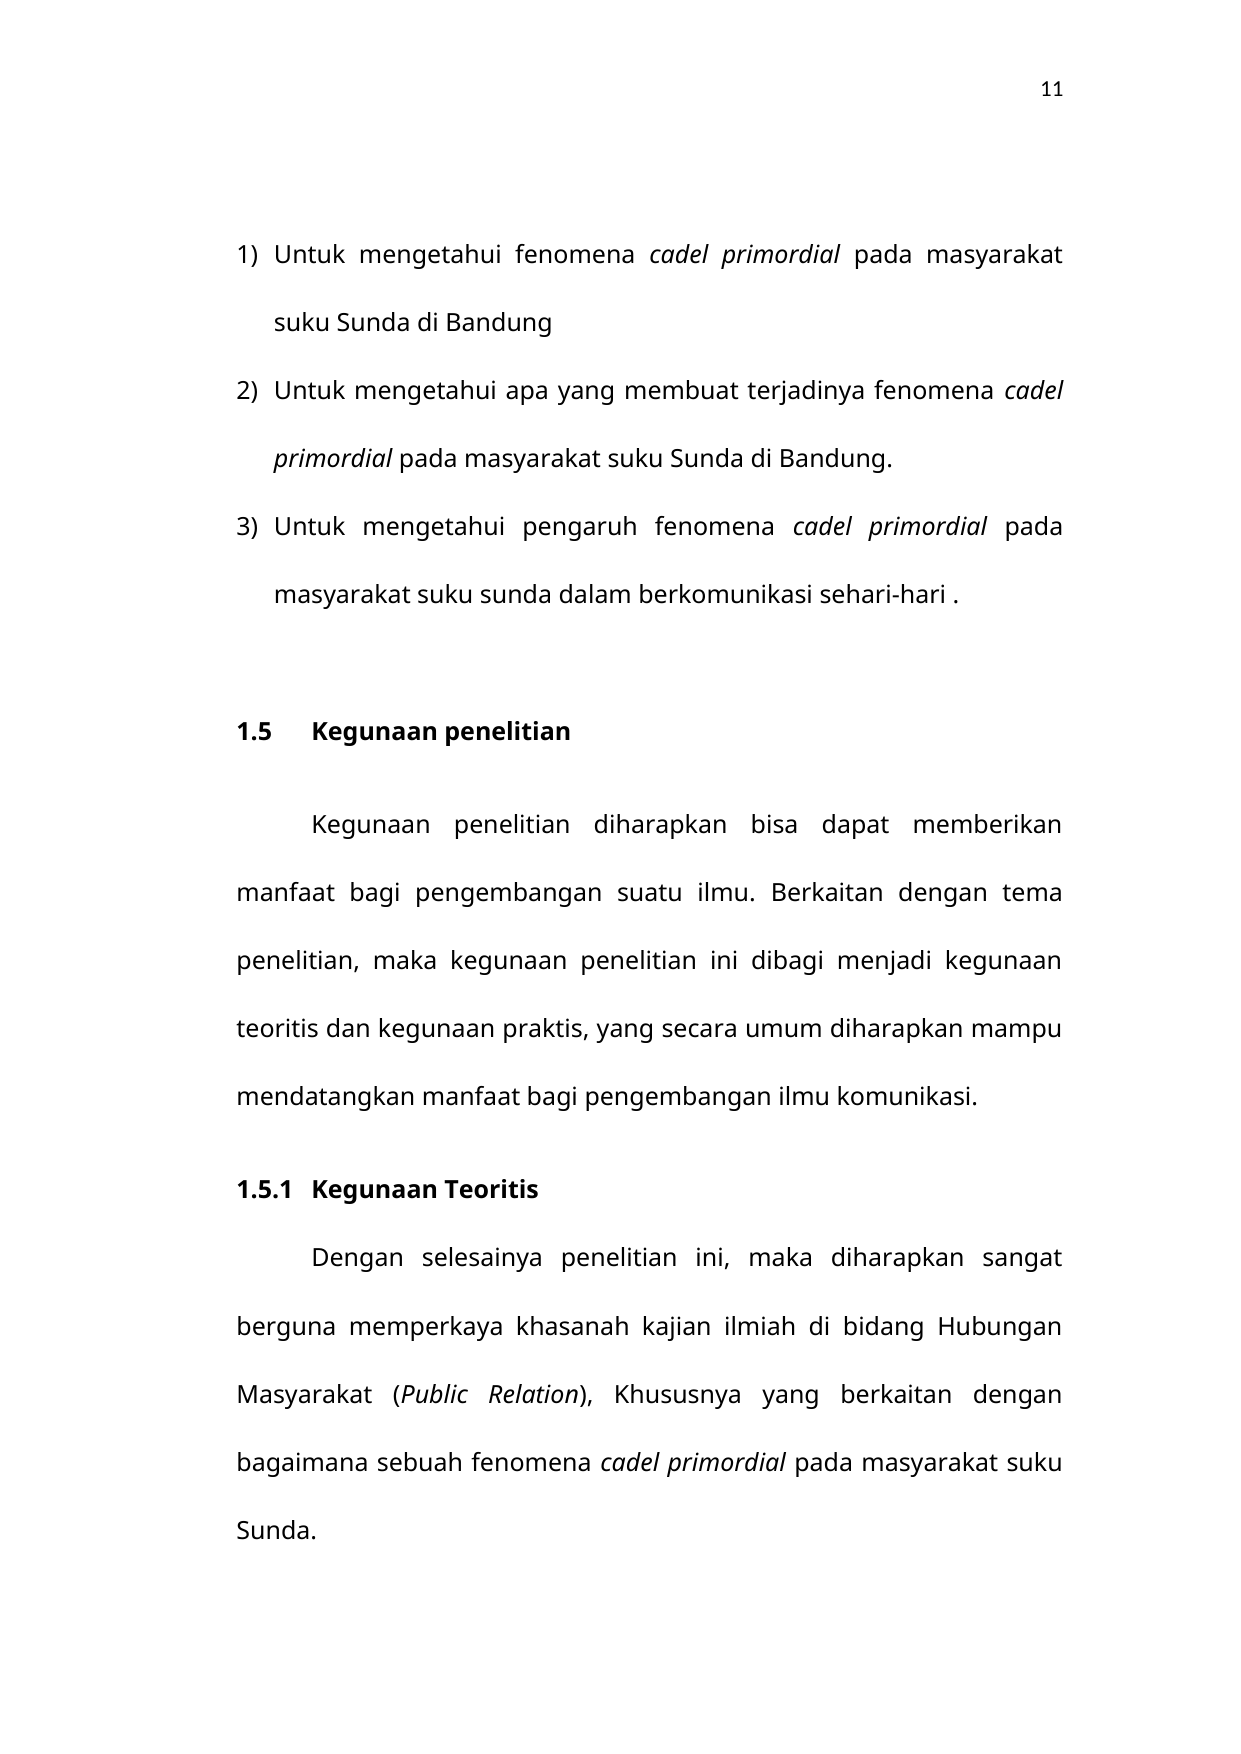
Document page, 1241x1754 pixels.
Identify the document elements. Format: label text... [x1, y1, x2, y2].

text Kegunaan penelitian diharapkan bisa dapat memberikan manfaat bagi pengembangan suatu ilmu. Berkaitan dengan tema penelitian, maka kegunaan penelitian ini dibagi menjadi kegunaan teoritis dan kegunaan praktis, yang secara umum diharapkan mampu mendatangkan manfaat bagi pengembangan ilmu komunikasi. [236, 806, 1063, 1113]
list Untuk mengetahui apa yang membuat terjadinya fenomena cadel primordial pada masyarakat suku Sunda di Bandung. [236, 372, 1063, 475]
text Dengan selesainya penelitian ini, maka diharapkan sangat berguna memperkaya khasanah kajian ilmiah di bidang Hubungan Masyarakat (Public Relation), Khususnya yang berkaitan dengan bagaimana sebuah fenomena cadel primordial pada masyarakat suku Sunda. [236, 1240, 1063, 1547]
list Kegunaan penelitian [236, 713, 1063, 747]
list Untuk mengetahui fenomena cadel primordial pada masyarakat suku Sunda di Bandung [236, 236, 1063, 338]
list Kegunaan Teoritis [236, 1172, 1063, 1206]
list Untuk mengetahui pengaruh fenomena cadel primordial pada masyarakat suku sunda dalam berkomunikasi sehari-hari . [236, 509, 1063, 611]
